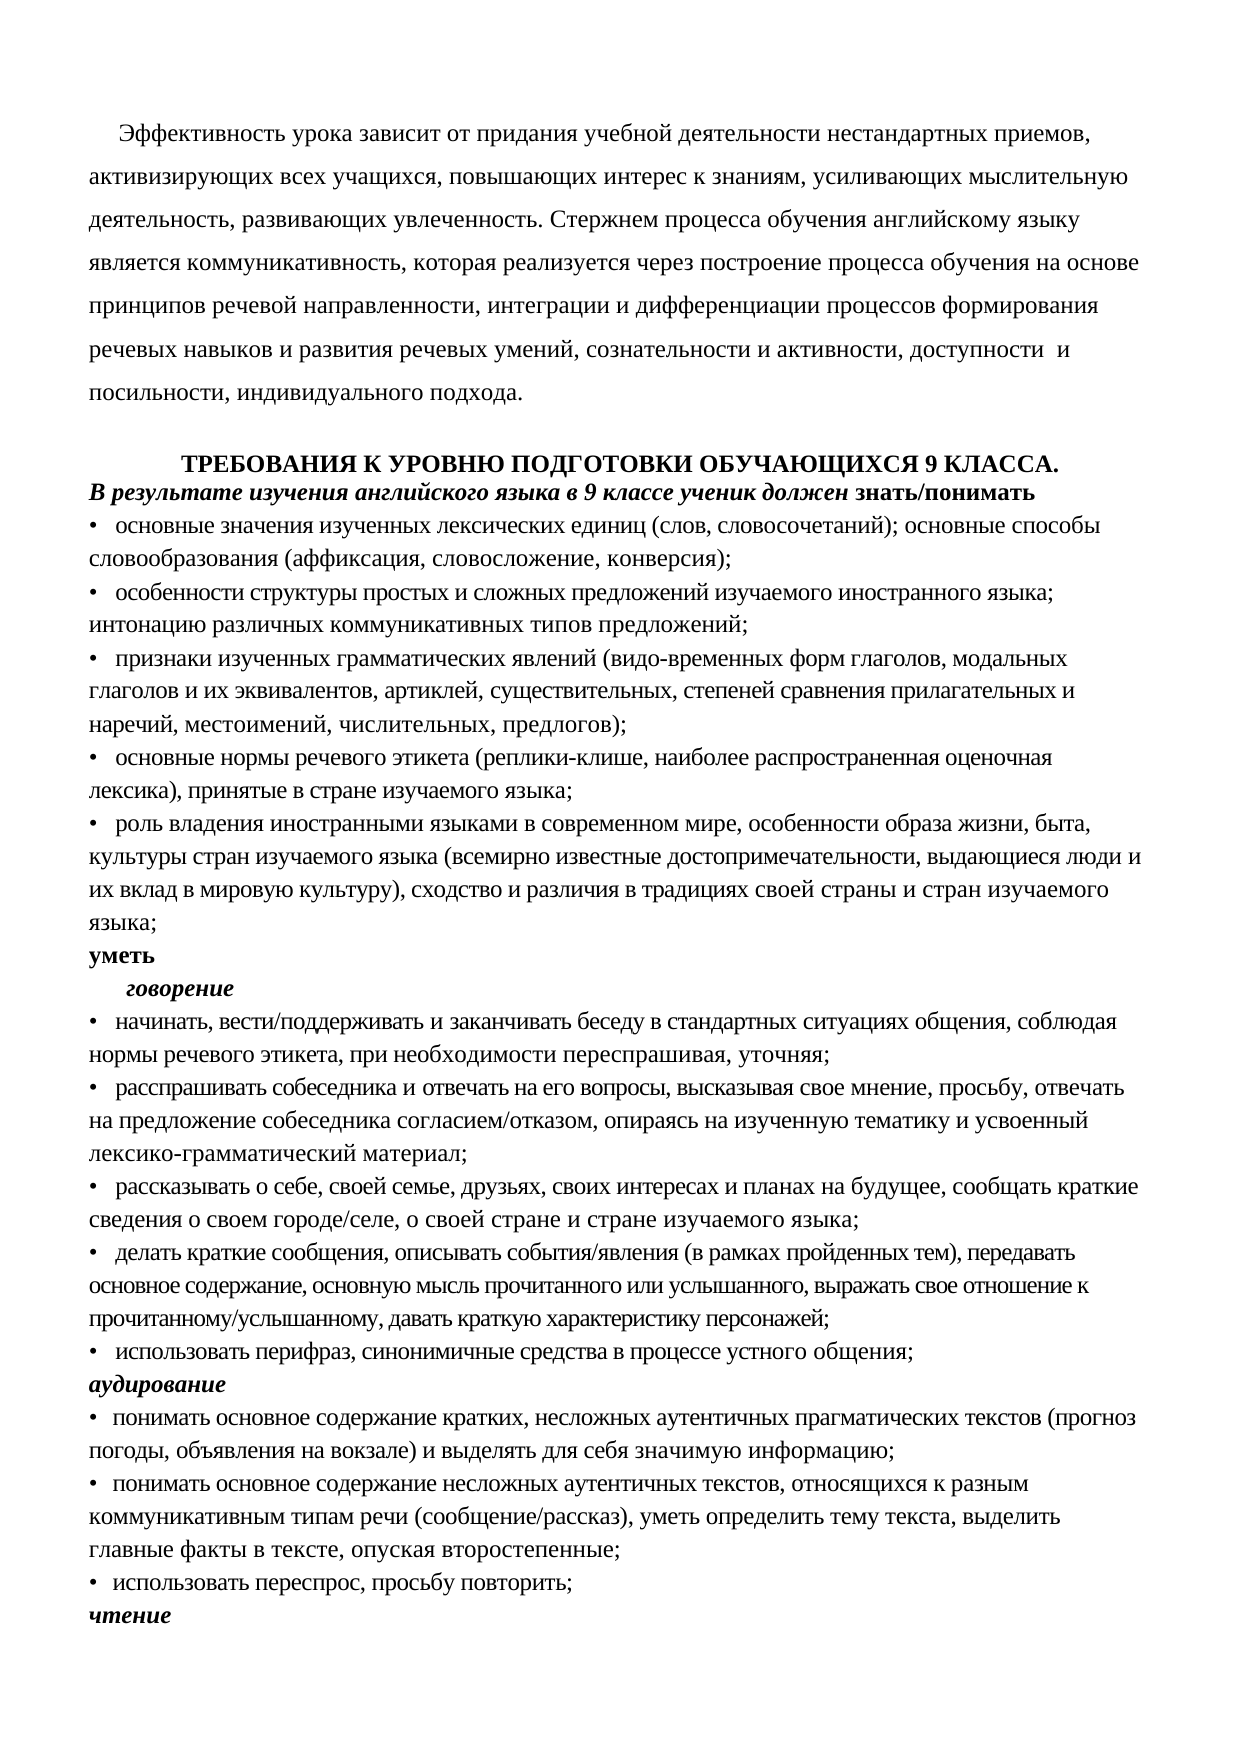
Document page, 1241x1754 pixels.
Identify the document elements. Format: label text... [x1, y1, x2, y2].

list использовать переспрос, просьбу повторить; [89, 1567, 1152, 1596]
list использовать перифраз, синонимичные средства в процессе устного общения; [89, 1336, 1140, 1365]
list рассказывать о себе, своей семье, друзьях, своих интересах и планах на будущее, сообщать краткие сведения о своем городе/селе, о своей стране и стране изучаемого языка; [89, 1171, 1143, 1233]
text аудирование [89, 1369, 1152, 1398]
text чтение [89, 1600, 1152, 1629]
list основные значения изученных лексических единиц (слов, словосочетаний); основные способы словообразования (аффиксация, словосложение, конверсия); [89, 511, 1150, 572]
text Эффективность урока зависит от придания учебной деятельности нестандартных приемов, активизирующих всех учащихся, повышающих интерес к знаниям, усиливающих мыслительную деятельность, развивающих увлеченность. Стержнем процесса обучения английскому языку является коммуникативность, которая реализуется через построение процесса обучения на основе принципов речевой направленности, интеграции и дифференциации процессов формирования речевых навыков и развития речевых умений, сознательности и активности, доступности и посильности, индивидуального подхода. [89, 118, 1152, 406]
list особенности структуры простых и сложных предложений изучаемого иностранного языка; интонацию различных коммуникативных типов предложений; [89, 577, 1150, 638]
text уметь [89, 940, 1147, 968]
list основные нормы речевого этикета (реплики-клише, наиболее распространенная оценочная лексика), принятые в стране изучаемого языка; [89, 742, 1148, 803]
list начинать, вести/поддерживать и заканчивать беседу в стандартных ситуациях общения, соблюдая нормы речевого этикета, при необходимости переспрашивая, уточняя; [89, 1006, 1145, 1068]
list признаки изученных грамматических явлений (видо-временных форм глаголов, модальных глаголов и их эквивалентов, артиклей, существительных, степеней сравнения прилагательных и наречий, местоимений, числительных, предлогов); [89, 643, 1149, 737]
text В результате изучения английского языка в 9 классе ученик должен знать/понимать [89, 477, 1068, 506]
list расспрашивать собеседника и отвечать на его вопросы, высказывая свое мнение, просьбу, отвечать на предложение собеседника согласием/отказом, опираясь на изученную тематику и усвоенный лексико-грамматический материал; [89, 1072, 1144, 1167]
list понимать основное содержание кратких, несложных аутентичных прагматических текстов (прогноз погоды, объявления на вокзале) и выделять для себя значимую информацию; [89, 1402, 1146, 1464]
list делать краткие сообщения, описывать события/явления (в рамках пройденных тем), передавать основное содержание, основную мысль прочитанного или услышанного, выражать свое отношение к прочитанному/услышанному, давать краткую характеристику персонажей; [89, 1237, 1143, 1332]
list роль владения иностранными языками в современном мире, особенности образа жизни, быта, культуры стран изучаемого языка (всемирно известные достопримечательности, выдающиеся люди и их вклад в мировую культуру), сходство и различия в традициях своей страны и стран изучаемого языка; [89, 808, 1147, 936]
text ТРЕБОВАНИЯ К УРОВНЮ ПОДГОТОВКИ ОБУЧАЮЩИХСЯ 9 КЛАССА. [89, 449, 1152, 477]
list понимать основное содержание несложных аутентичных текстов, относящихся к разным коммуникативным типам речи (сообщение/рассказ), уметь определить тему текста, выделить главные факты в тексте, опуская второстепенные; [89, 1468, 1146, 1563]
text говорение [89, 973, 1147, 1002]
